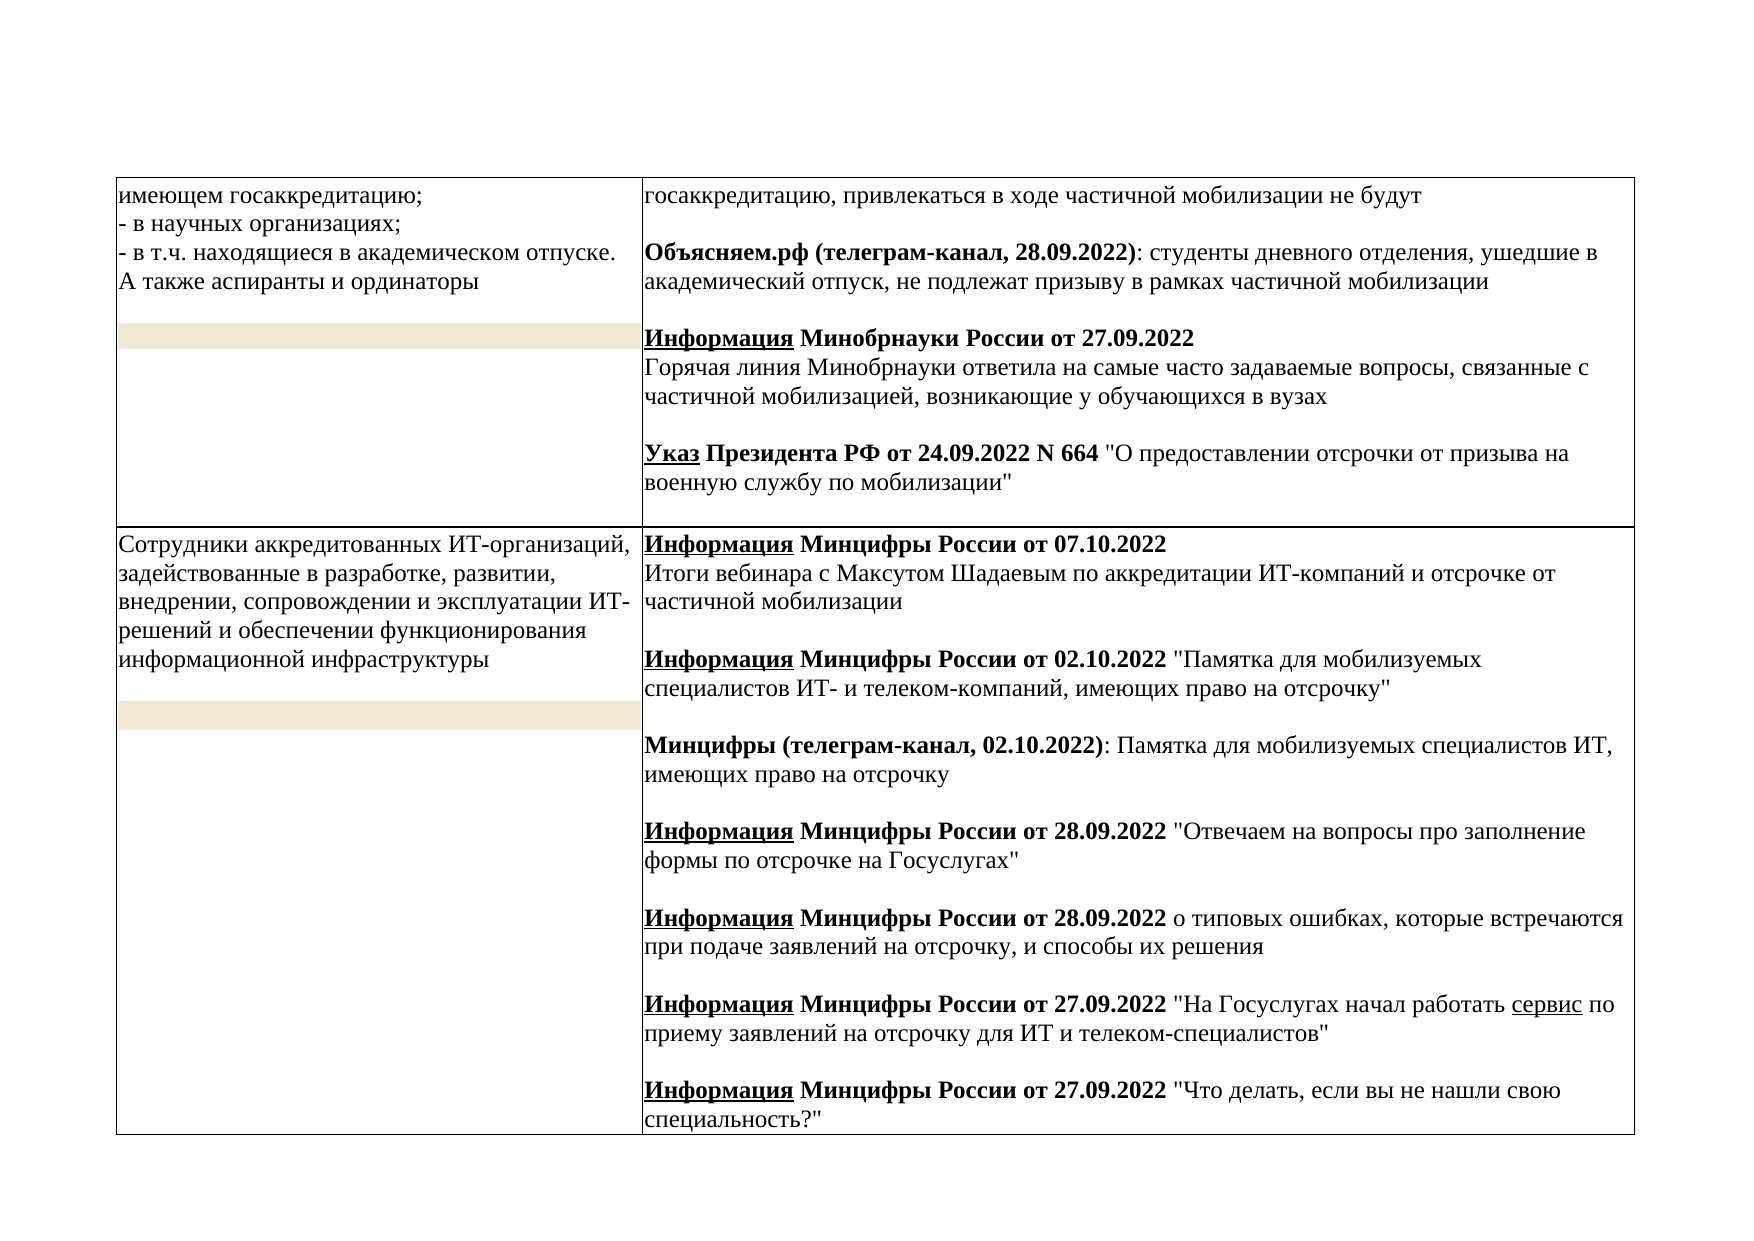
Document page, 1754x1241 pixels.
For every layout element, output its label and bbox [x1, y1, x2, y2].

table_cell [117, 528, 642, 1134]
table_cell [643, 528, 1634, 1134]
table_cell [643, 178, 1634, 526]
table_cell [117, 178, 642, 526]
